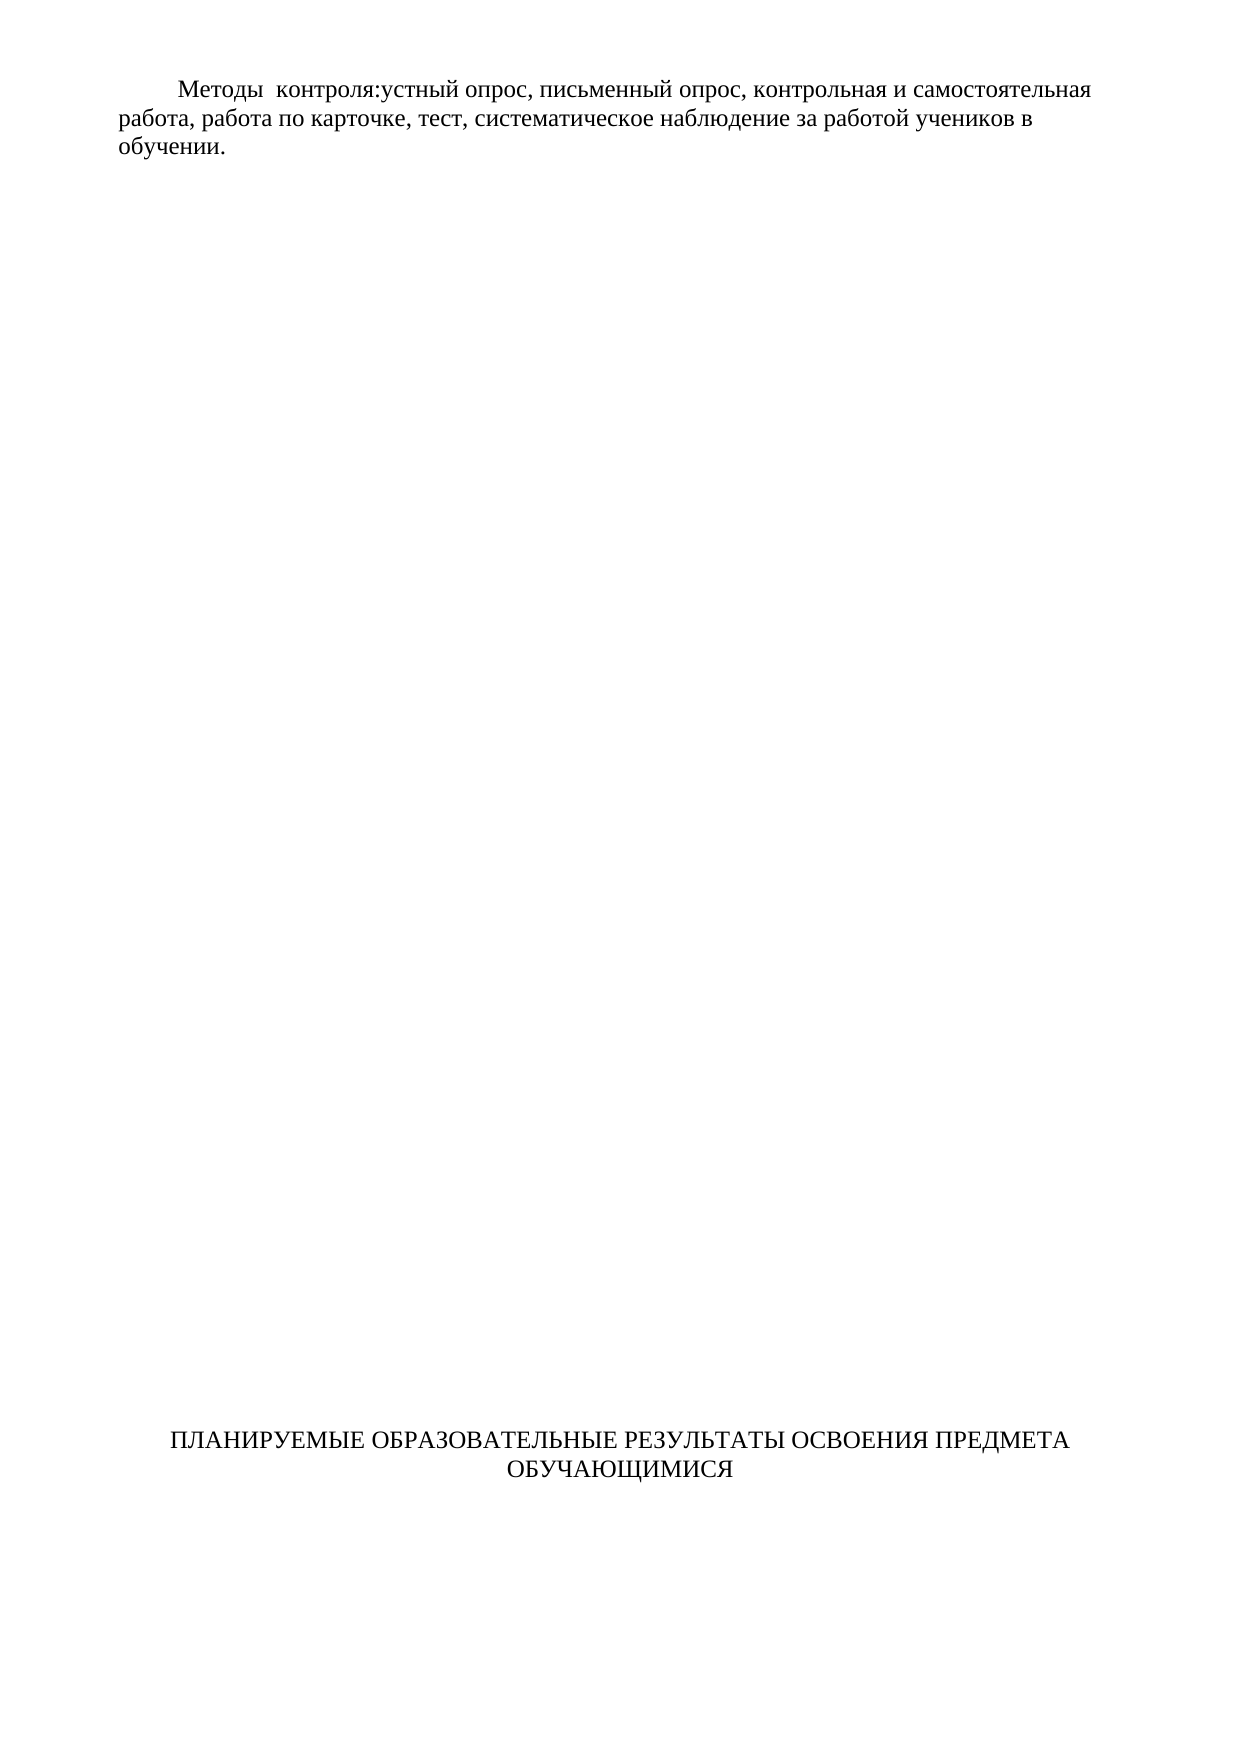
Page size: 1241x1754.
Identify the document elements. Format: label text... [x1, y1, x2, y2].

text ПЛАНИРУЕМЫЕ ОБРАЗОВАТЕЛЬНЫЕ РЕЗУЛЬТАТЫ ОСВОЕНИЯ ПРЕДМЕТА ОБУЧАЮЩИМИСЯ [118, 1425, 1122, 1483]
text Методы контроля:устный опрос, письменный опрос, контрольная и самостоятельная работа, работа по карточке, тест, систематическое наблюдение за работой учеников в обучении. [118, 74, 1122, 160]
